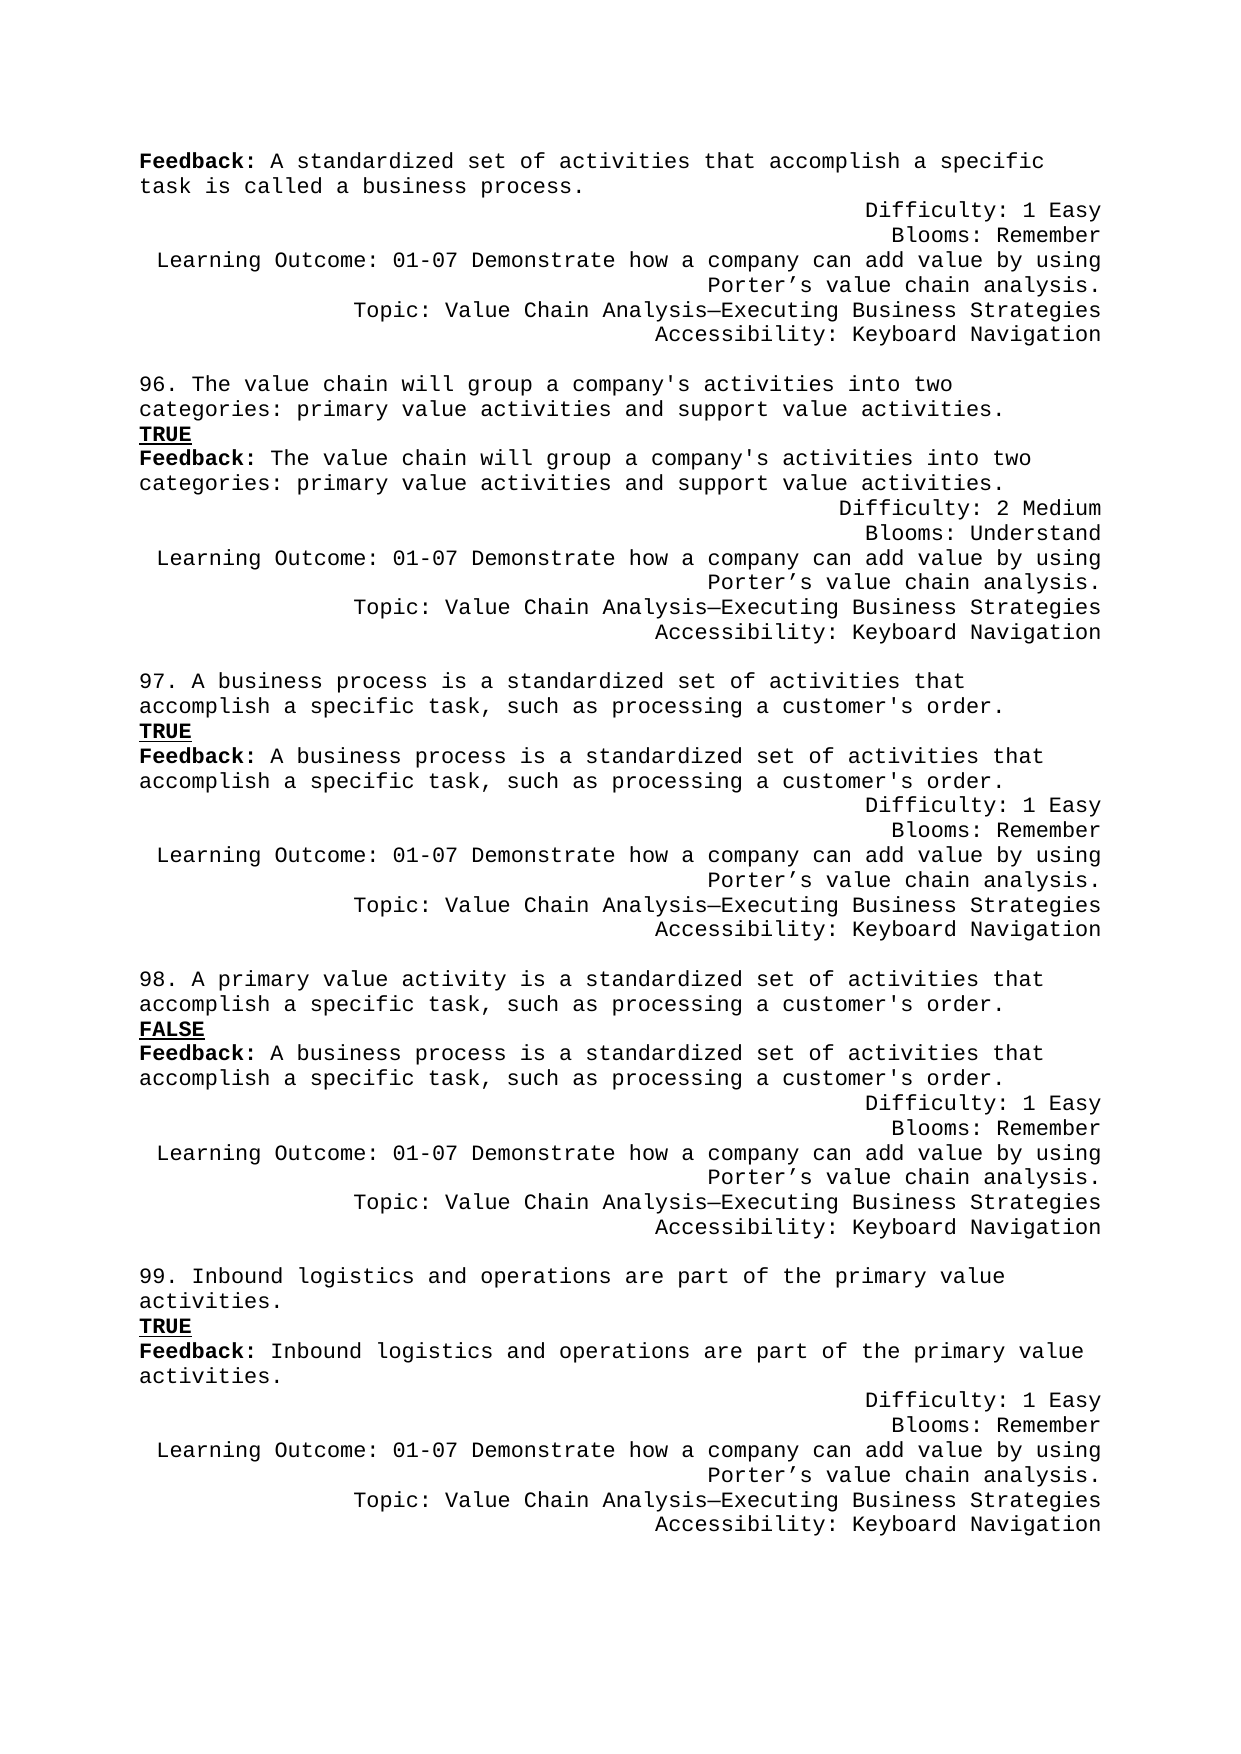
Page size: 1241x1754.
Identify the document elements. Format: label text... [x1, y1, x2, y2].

text FALSE [139, 1018, 1101, 1042]
text Topic: Value Chain Analysis—Executing Business Strategies [139, 299, 1101, 323]
text Learning Outcome: 01-07 Demonstrate how a company can add value by using Porter’s value chain analysis. [139, 547, 1101, 596]
text Difficulty: 2 Medium [139, 497, 1101, 522]
text Learning Outcome: 01-07 Demonstrate how a company can add value by using Porter’s value chain analysis. [139, 844, 1101, 894]
text 99. Inbound logistics and operations are part of the primary value activities. [139, 1266, 1101, 1315]
text Learning Outcome: 01-07 Demonstrate how a company can add value by using Porter’s value chain analysis. [139, 1439, 1101, 1489]
text Topic: Value Chain Analysis—Executing Business Strategies [139, 596, 1101, 621]
text Accessibility: Keyboard Navigation [139, 1513, 1101, 1538]
text Learning Outcome: 01-07 Demonstrate how a company can add value by using Porter’s value chain analysis. [139, 1142, 1101, 1191]
text Accessibility: Keyboard Navigation [139, 323, 1101, 348]
text Learning Outcome: 01-07 Demonstrate how a company can add value by using Porter’s value chain analysis. [139, 249, 1101, 299]
text 97. A business process is a standardized set of activities that accomplish a specific task, such as processing a customer's order. [139, 671, 1101, 720]
text Feedback: A business process is a standardized set of activities that accomplish a specific task, such as processing a customer's order. [139, 745, 1101, 794]
text Blooms: Remember [139, 224, 1101, 249]
text Feedback: A business process is a standardized set of activities that accomplish a specific task, such as processing a customer's order. [139, 1042, 1101, 1092]
text Blooms: Remember [139, 1117, 1101, 1142]
text Accessibility: Keyboard Navigation [139, 621, 1101, 646]
text Blooms: Remember [139, 1414, 1101, 1439]
text Blooms: Understand [139, 522, 1101, 547]
text Accessibility: Keyboard Navigation [139, 1216, 1101, 1241]
text Feedback: A standardized set of activities that accomplish a specific task is called a business process. [139, 150, 1101, 199]
text Difficulty: 1 Easy [139, 1389, 1101, 1414]
text Difficulty: 1 Easy [139, 1092, 1101, 1117]
text Topic: Value Chain Analysis—Executing Business Strategies [139, 894, 1101, 918]
text Difficulty: 1 Easy [139, 794, 1101, 819]
text Accessibility: Keyboard Navigation [139, 918, 1101, 943]
text Topic: Value Chain Analysis—Executing Business Strategies [139, 1489, 1101, 1513]
text Feedback: Inbound logistics and operations are part of the primary value activities. [139, 1340, 1101, 1389]
text Feedback: The value chain will group a company's activities into two categories: primary value activities and support value activities. [139, 447, 1101, 497]
text Difficulty: 1 Easy [139, 199, 1101, 224]
text 98. A primary value activity is a standardized set of activities that accomplish a specific task, such as processing a customer's order. [139, 968, 1101, 1018]
text TRUE [139, 423, 1101, 447]
text TRUE [139, 720, 1101, 745]
text Blooms: Remember [139, 819, 1101, 844]
text Topic: Value Chain Analysis—Executing Business Strategies [139, 1191, 1101, 1216]
text 96. The value chain will group a company's activities into two categories: primary value activities and support value activities. [139, 373, 1101, 423]
text TRUE [139, 1315, 1101, 1340]
